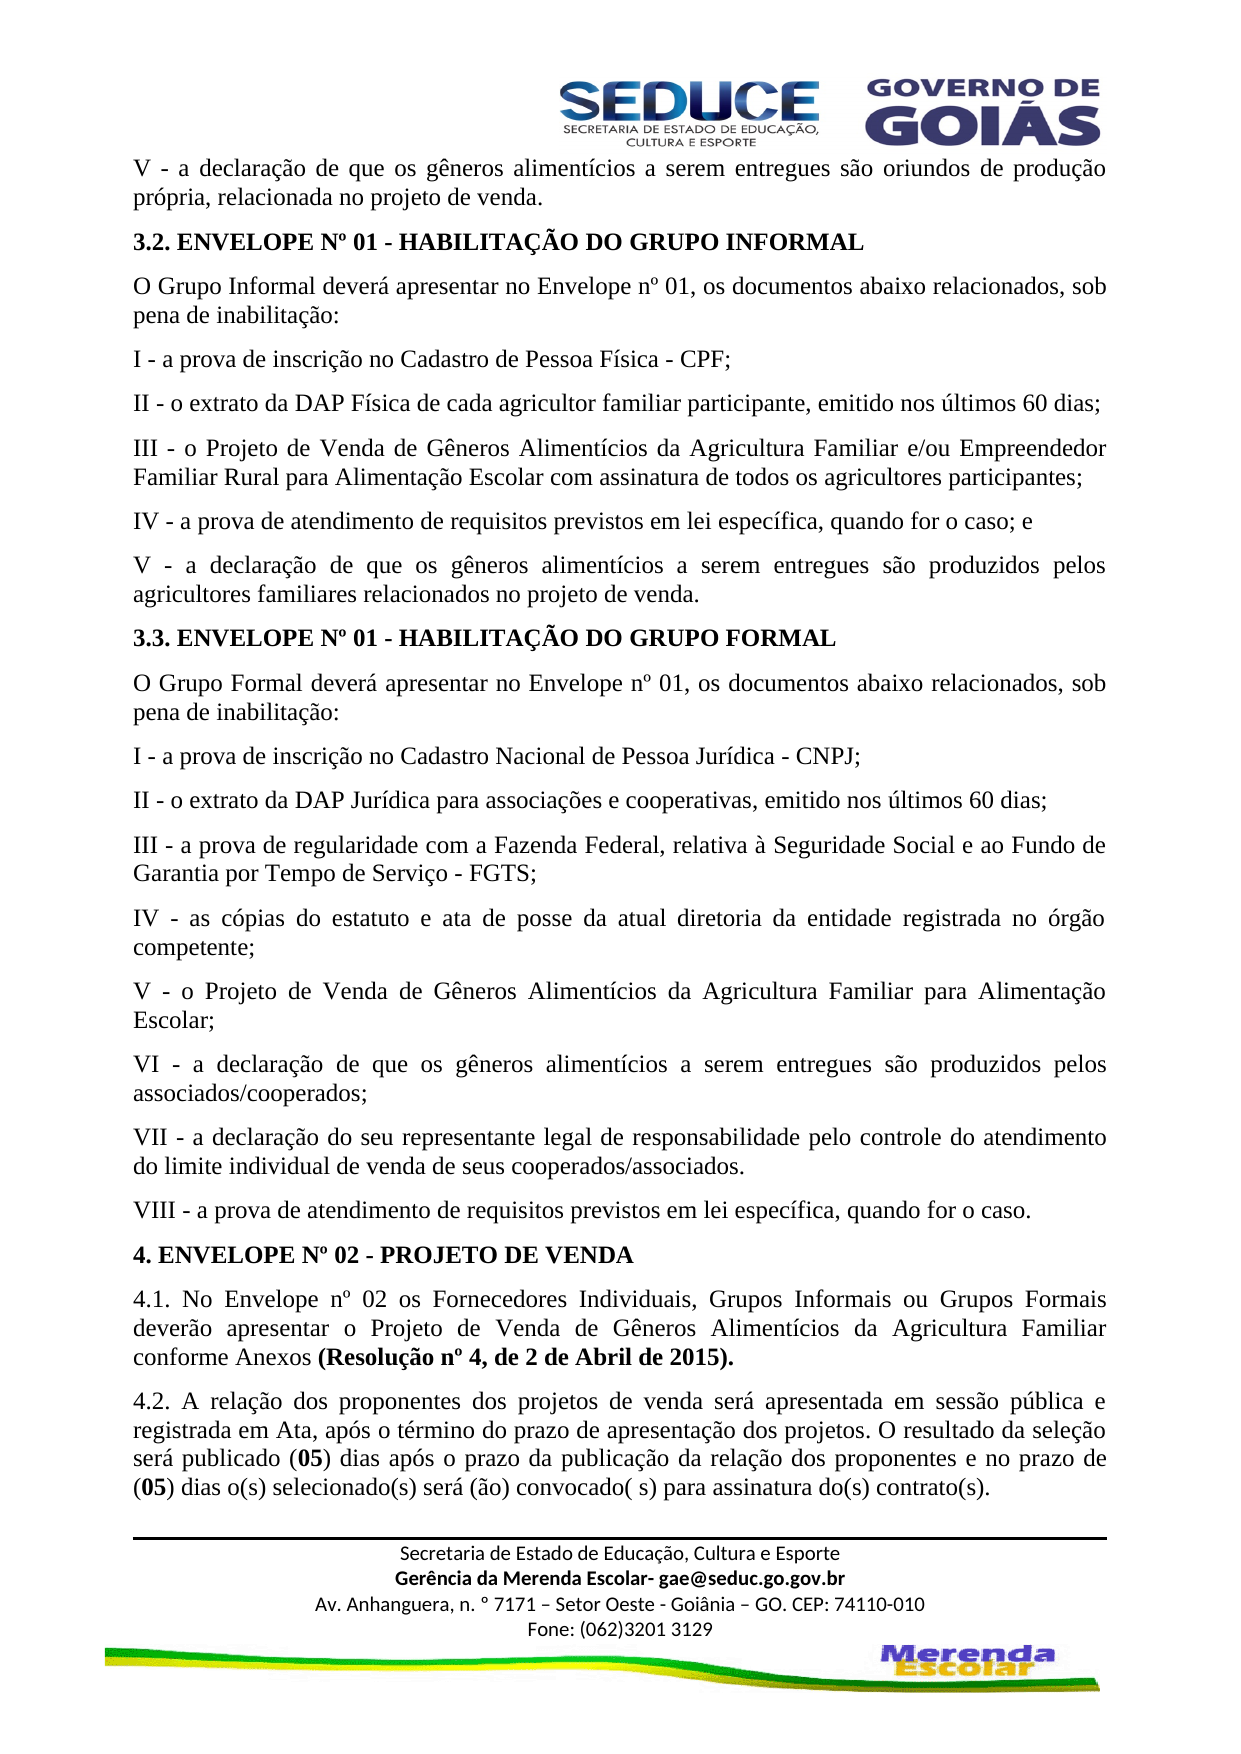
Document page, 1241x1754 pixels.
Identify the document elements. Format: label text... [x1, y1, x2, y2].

text V - a declaração de que os gêneros alimentícios a serem entregues são oriundos de produção própria, relacionada no projeto de venda. [133, 153, 1107, 211]
text 4. ENVELOPE Nº 02 - PROJETO DE VENDA [133, 1240, 1107, 1268]
text II - o extrato da DAP Física de cada agricultor familiar participante, emitido nos últimos 60 dias; [133, 388, 1107, 417]
text VIII - a prova de atendimento de requisitos previstos em lei específica, quando for o caso. [133, 1195, 1107, 1224]
text I - a prova de inscrição no Cadastro de Pessoa Física - CPF; [133, 344, 1107, 373]
text I - a prova de inscrição no Cadastro Nacional de Pessoa Jurídica - CNPJ; [133, 741, 1107, 770]
text O Grupo Formal deverá apresentar no Envelope nº 01, os documentos abaixo relacionados, sob pena de inabilitação: [133, 668, 1107, 725]
picture [559, 73, 1108, 154]
text V - o Projeto de Venda de Gêneros Alimentícios da Agricultura Familiar para Alimentação Escolar; [133, 976, 1107, 1033]
text III - a prova de regularidade com a Fazenda Federal, relativa à Seguridade Social e ao Fundo de Garantia por Tempo de Serviço - FGTS; [133, 830, 1107, 887]
text VII - a declaração do seu representante legal de responsabilidade pelo controle do atendimento do limite individual de venda de seus cooperados/associados. [133, 1122, 1107, 1180]
text 3.3. ENVELOPE Nº 01 - HABILITAÇÃO DO GRUPO FORMAL [133, 623, 1107, 652]
text II - o extrato da DAP Jurídica para associações e cooperativas, emitido nos últimos 60 dias; [133, 785, 1107, 814]
text 4.1. No Envelope nº 02 os Fornecedores Individuais, Grupos Informais ou Grupos Formais deverão apresentar o Projeto de Venda de Gêneros Alimentícios da Agricultura Familiar conforme Anexos (Resolução nº 4, de 2 de Abril de 2015). [133, 1284, 1107, 1370]
text O Grupo Informal deverá apresentar no Envelope nº 01, os documentos abaixo relacionados, sob pena de inabilitação: [133, 271, 1107, 328]
text III - o Projeto de Venda de Gêneros Alimentícios da Agricultura Familiar e/ou Empreendedor Familiar Rural para Alimentação Escolar com assinatura de todos os agricultores participantes; [133, 433, 1107, 490]
text 4.2. A relação dos proponentes dos projetos de venda será apresentada em sessão pública e registrada em Ata, após o término do prazo de apresentação dos projetos. O resultado da seleção será publicado (05) dias após o prazo da publicação da relação dos proponentes e no prazo de (05) dias o(s) selecionado(s) será (ão) convocado( s) para assinatura do(s) contrato(s). [133, 1386, 1107, 1501]
text V - a declaração de que os gêneros alimentícios a serem entregues são produzidos pelos agricultores familiares relacionados no projeto de venda. [133, 550, 1107, 608]
text IV - as cópias do estatuto e ata de posse da atual diretoria da entidade registrada no órgão competente; [133, 903, 1107, 960]
text 3.2. ENVELOPE Nº 01 - HABILITAÇÃO DO GRUPO INFORMAL [133, 227, 1107, 255]
text IV - a prova de atendimento de requisitos previstos em lei específica, quando for o caso; e [133, 506, 1107, 535]
text VI - a declaração de que os gêneros alimentícios a serem entregues são produzidos pelos associados/cooperados; [133, 1049, 1107, 1107]
